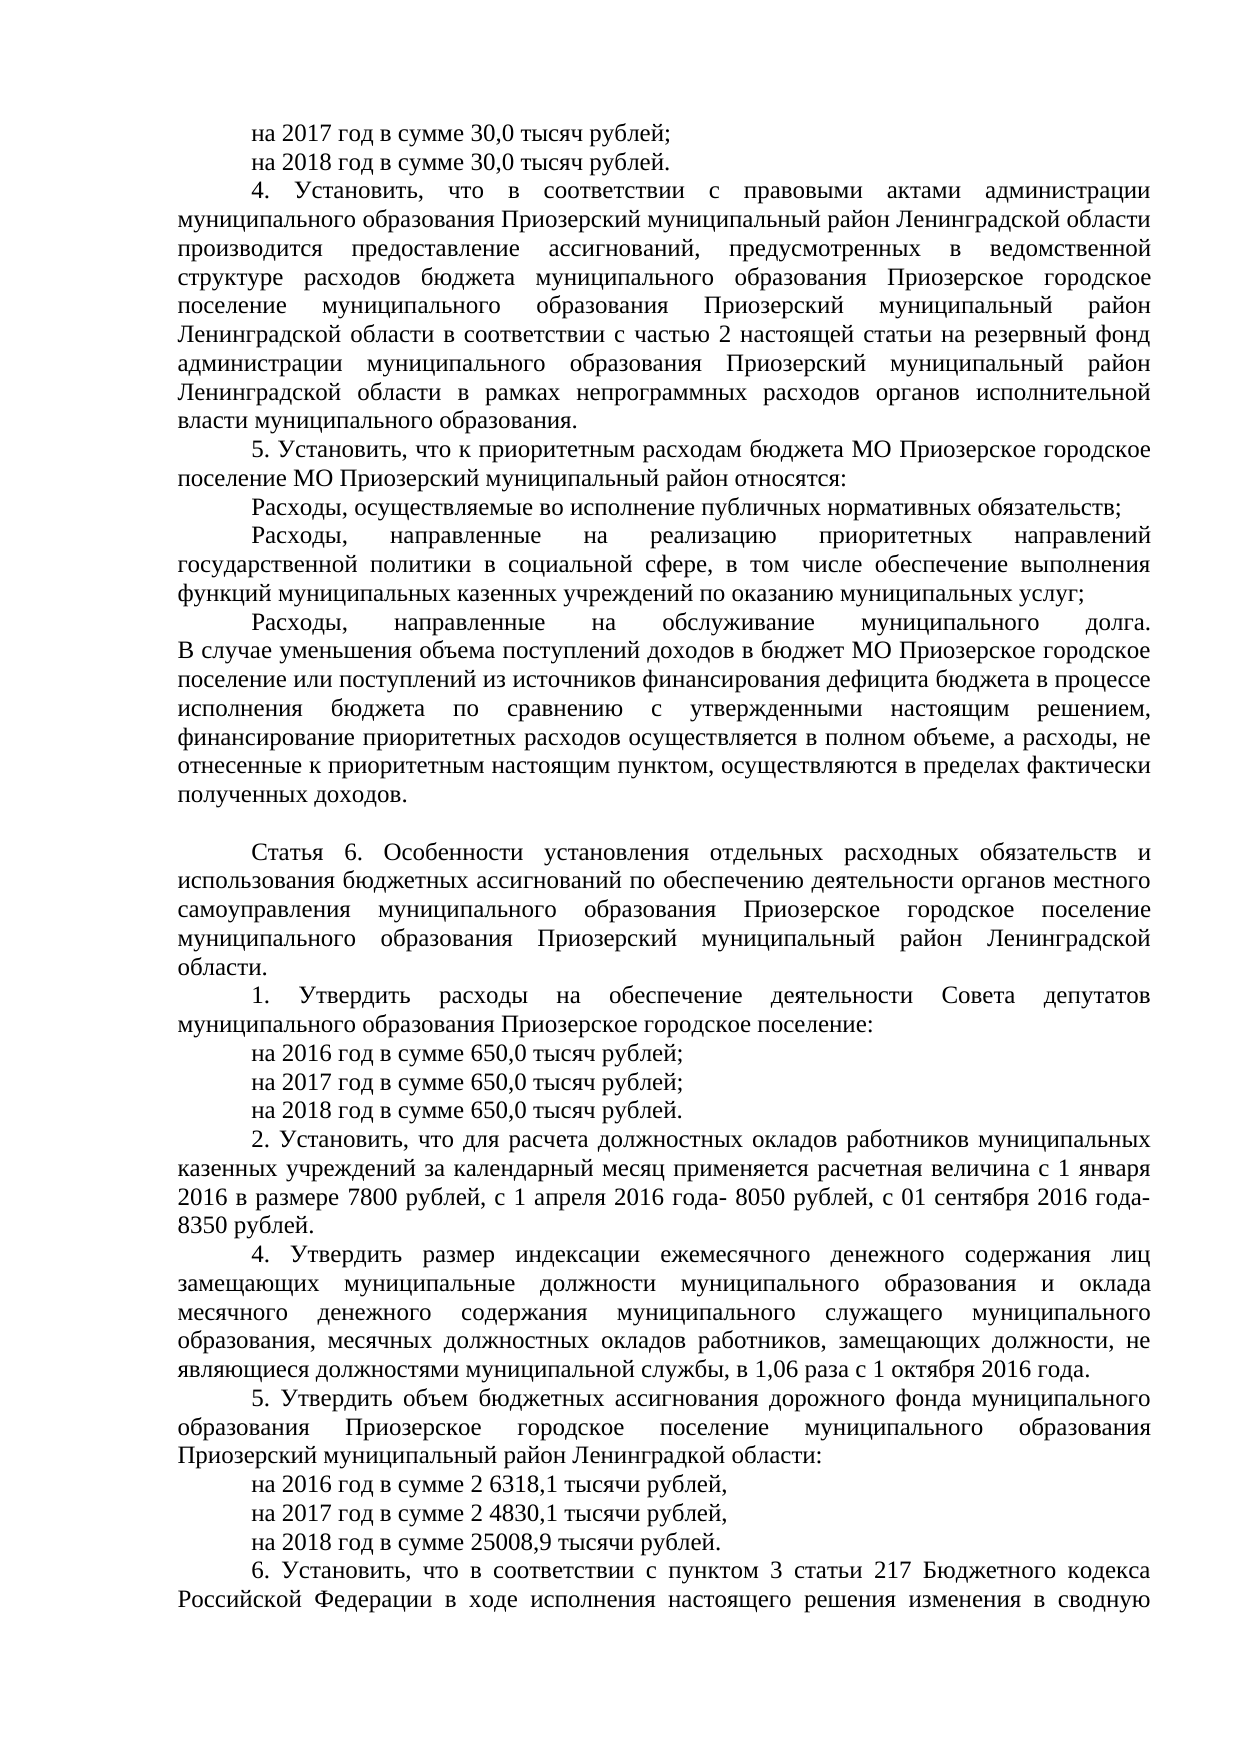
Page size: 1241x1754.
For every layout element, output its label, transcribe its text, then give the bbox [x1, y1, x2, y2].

text на 2018 год в сумме 30,0 тысяч рублей. [177, 147, 1152, 176]
text Расходы, направленные на обслуживание муниципального долга. В случае уменьшения объема поступлений доходов в бюджет МО Приозерское городское поселение или поступлений из источников финансирования дефицита бюджета в процессе исполнения бюджета по сравнению с утвержденными настоящим решением, финансирование приоритетных расходов осуществляется в полном объеме, а расходы, не отнесенные к приоритетным настоящим пунктом, осуществляются в пределах фактически полученных доходов. [177, 607, 1152, 808]
text Статья 6. Особенности установления отдельных расходных обязательств и использования бюджетных ассигнований по обеспечению деятельности органов местного самоуправления муниципального образования Приозерское городское поселение муниципального образования Приозерский муниципальный район Ленинградской области. [177, 837, 1152, 981]
text на 2016 год в сумме 2 6318,1 тысячи рублей, [177, 1469, 1152, 1498]
text Расходы, направленные на реализацию приоритетных направлений государственной политики в социальной сфере, в том числе обеспечение выполнения функций муниципальных казенных учреждений по оказанию муниципальных услуг; [177, 521, 1152, 607]
text на 2018 год в сумме 650,0 тысяч рублей. [177, 1096, 1152, 1124]
text 4. Утвердить размер индексации ежемесячного денежного содержания лиц замещающих муниципальные должности муниципального образования и оклада месячного денежного содержания муниципального служащего муниципального образования, месячных должностных окладов работников, замещающих должности, не являющиеся должностями муниципальной службы, в 1,06 раза с 1 октября 2016 года. [177, 1239, 1152, 1383]
text на 2017 год в сумме 650,0 тысяч рублей; [177, 1067, 1152, 1096]
text 1. Утвердить расходы на обеспечение деятельности Совета депутатов муниципального образования Приозерское городское поселение: [177, 981, 1152, 1038]
text 4. Установить, что в соответствии с правовыми актами администрации муниципального образования Приозерский муниципальный район Ленинградской области производится предоставление ассигнований, предусмотренных в ведомственной структуре расходов бюджета муниципального образования Приозерское городское поселение муниципального образования Приозерский муниципальный район Ленинградской области в соответствии с частью 2 настоящей статьи на резервный фонд администрации муниципального образования Приозерский муниципальный район Ленинградской области в рамках непрограммных расходов органов исполнительной власти муниципального образования. [177, 176, 1152, 434]
text на 2017 год в сумме 2 4830,1 тысячи рублей, [177, 1498, 1152, 1527]
text 2. Установить, что для расчета должностных окладов работников муниципальных казенных учреждений за календарный месяц применяется расчетная величина с 1 января 2016 в размере 7800 рублей, с 1 апреля 2016 года- 8050 рублей, с 01 сентября 2016 года- 8350 рублей. [177, 1124, 1152, 1239]
text на 2018 год в сумме 25008,9 тысячи рублей. [177, 1527, 1152, 1556]
text на 2017 год в сумме 30,0 тысяч рублей; [177, 118, 1152, 147]
text 5. Установить, что к приоритетным расходам бюджета МО Приозерское городское поселение МО Приозерский муниципальный район относятся: [177, 434, 1152, 492]
text 5. Утвердить объем бюджетных ассигнования дорожного фонда муниципального образования Приозерское городское поселение муниципального образования Приозерский муниципальный район Ленинградкой области: [177, 1383, 1152, 1469]
text на 2016 год в сумме 650,0 тысяч рублей; [177, 1038, 1152, 1067]
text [177, 1556, 1152, 1613]
text Расходы, осуществляемые во исполнение публичных нормативных обязательств; [177, 492, 1152, 521]
